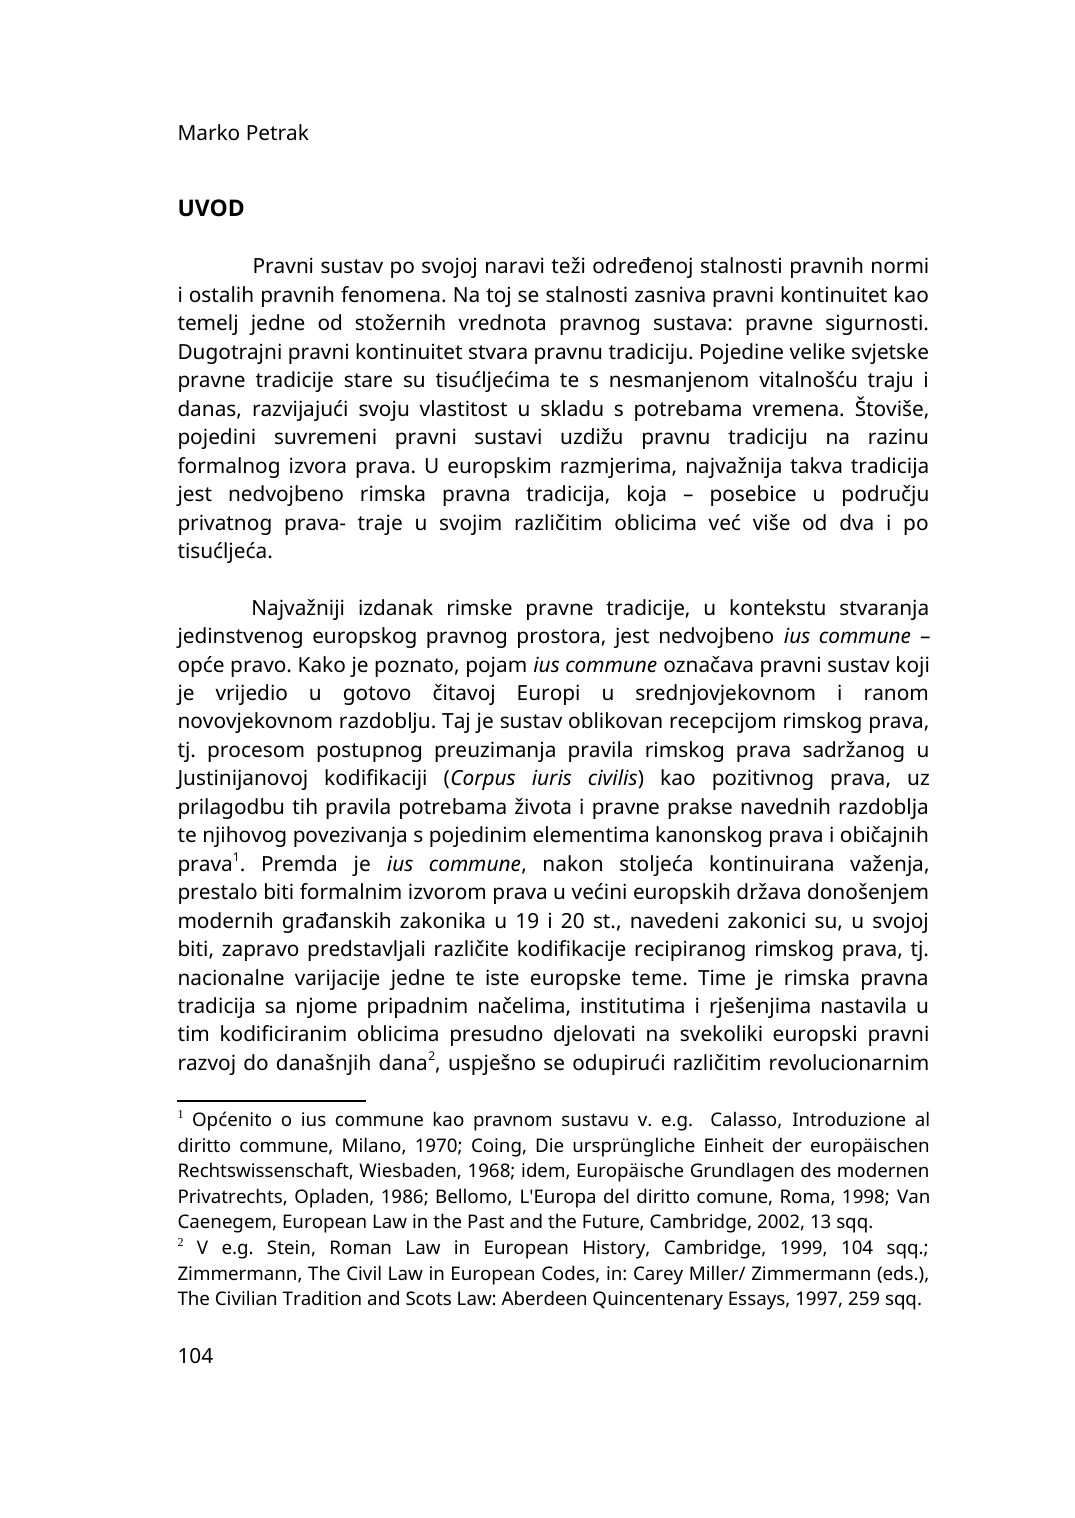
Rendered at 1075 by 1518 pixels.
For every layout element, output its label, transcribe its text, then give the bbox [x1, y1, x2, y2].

text UVOD [177, 192, 930, 223]
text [177, 593, 930, 1076]
text Pravni sustav po svojoj naravi teži određenoj stalnosti pravnih normi i ostalih pravnih fenomena. Na toj se stalnosti zasniva pravni kontinuitet kao temelj jedne od stožernih vrednota pravnog sustava: pravne sigurnosti. Dugotrajni pravni kontinuitet stvara pravnu tradiciju. Pojedine velike svjetske pravne tradicije stare su tisućljećima te s nesmanjenom vitalnošću traju i danas, razvijajući svoju vlastitost u skladu s potrebama vremena. Štoviše, pojedini suvremeni pravni sustavi uzdižu pravnu tradiciju na razinu formalnog izvora prava. U europskim razmjerima, najvažnija takva tradicija jest nedvojbeno rimska pravna tradicija, koja – posebice u području privatnog prava- traje u svojim različitim oblicima već više od dva i po tisućljeća. [177, 252, 930, 564]
